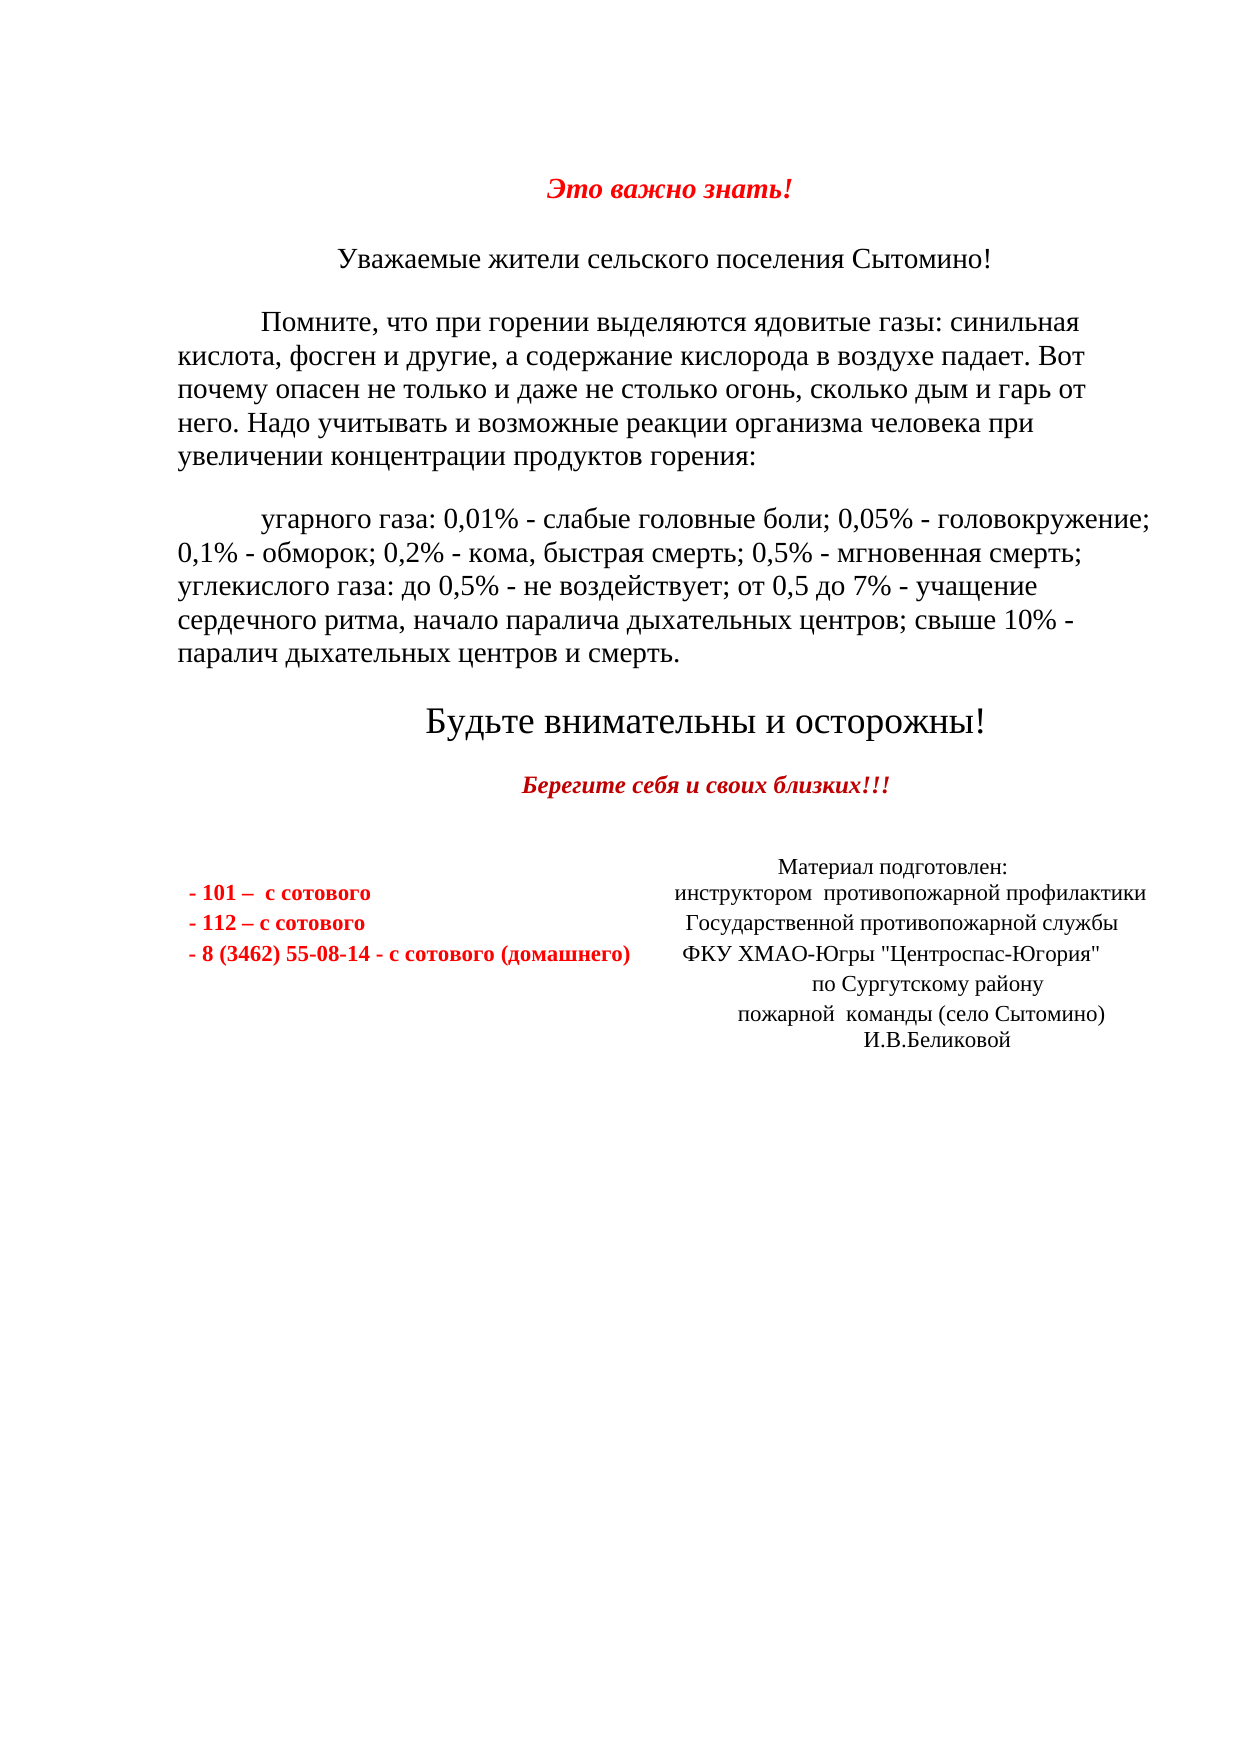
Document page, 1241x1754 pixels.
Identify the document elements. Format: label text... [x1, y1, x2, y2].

text Уважаемые жители сельского поселения Сытомино! [177, 242, 1152, 275]
text Берегите себя и своих близких!!! [177, 770, 1152, 799]
text - 112 – с сотового Государственной противопожарной службы [177, 909, 1152, 936]
text по Сургутскому району [177, 970, 1152, 996]
text Материал подготовлен: [177, 853, 1152, 879]
text Это важно знать! [177, 171, 1152, 205]
text пожарной команды (село Сытомино) [177, 1000, 1152, 1026]
text Помните, что при горении выделяются ядовитые газы: синильная кислота, фосген и другие, а содержание кислорода в воздухе падает. Вот почему опасен не только и даже не столько огонь, сколько дым и гарь от него. Надо учитывать и возможные реакции организма человека при увеличении концентрации продуктов горения: [177, 304, 1152, 472]
text угарного газа: 0,01% - слабые головные боли; 0,05% - головокружение; 0,1% - обморок; 0,2% - кома, быстрая смерть; 0,5% - мгновенная смерть; углекислого газа: до 0,5% - не воздействует; от 0,5 до 7% - учащение сердечного ритма, начало паралича дыхательных центров; свыше 10% - паралич дыхательных центров и смерть. [177, 501, 1152, 669]
text И.В.Беликовой [177, 1026, 1152, 1053]
text Будьте внимательны и осторожны! [177, 698, 1152, 741]
text - 101 – с сотового инструктором противопожарной профилактики [177, 879, 1152, 906]
text - 8 (3462) 55-08-14 - с сотового (домашнего) ФКУ ХМАО-Югры "Центроспас-Югория" [177, 940, 1152, 966]
